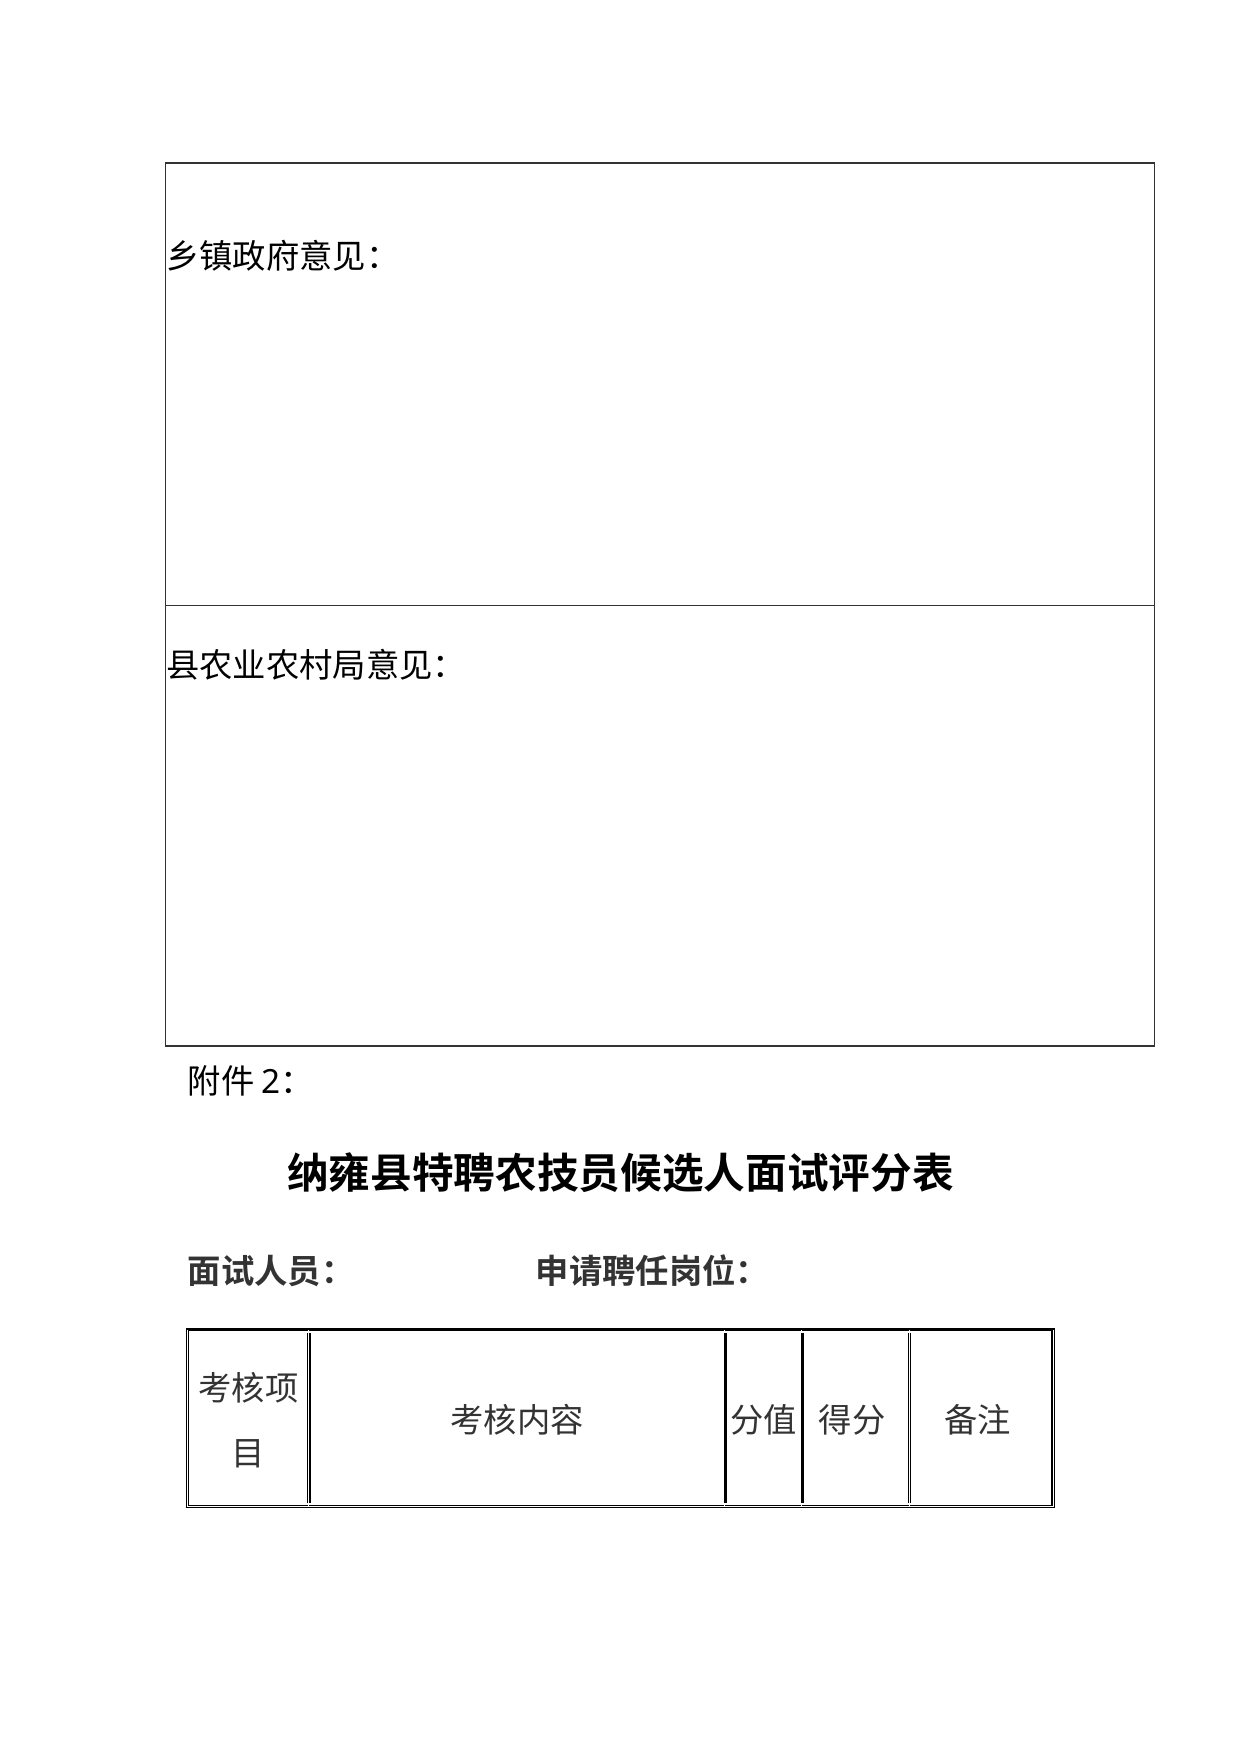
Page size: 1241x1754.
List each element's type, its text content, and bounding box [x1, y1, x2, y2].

table_header 分值 [725, 1330, 802, 1505]
table_cell 县农业农村局意见： 盖 章 年 月 日 [166, 606, 1154, 1045]
subtitle 面试人员： 申请聘任岗位： [187, 1236, 1053, 1301]
table_header 得分 [802, 1331, 910, 1505]
subtitle 纳雍县特聘农技员候选人面试评分表 [187, 1138, 1053, 1203]
table_header 考核项目 [189, 1330, 309, 1505]
subtitle 附件2： [187, 1047, 1053, 1112]
table_header 备注 [910, 1331, 1051, 1505]
table_cell 乡镇政府意见： 盖 章 年 月 日 [166, 164, 1154, 605]
table_header 考核内容 [309, 1330, 725, 1505]
